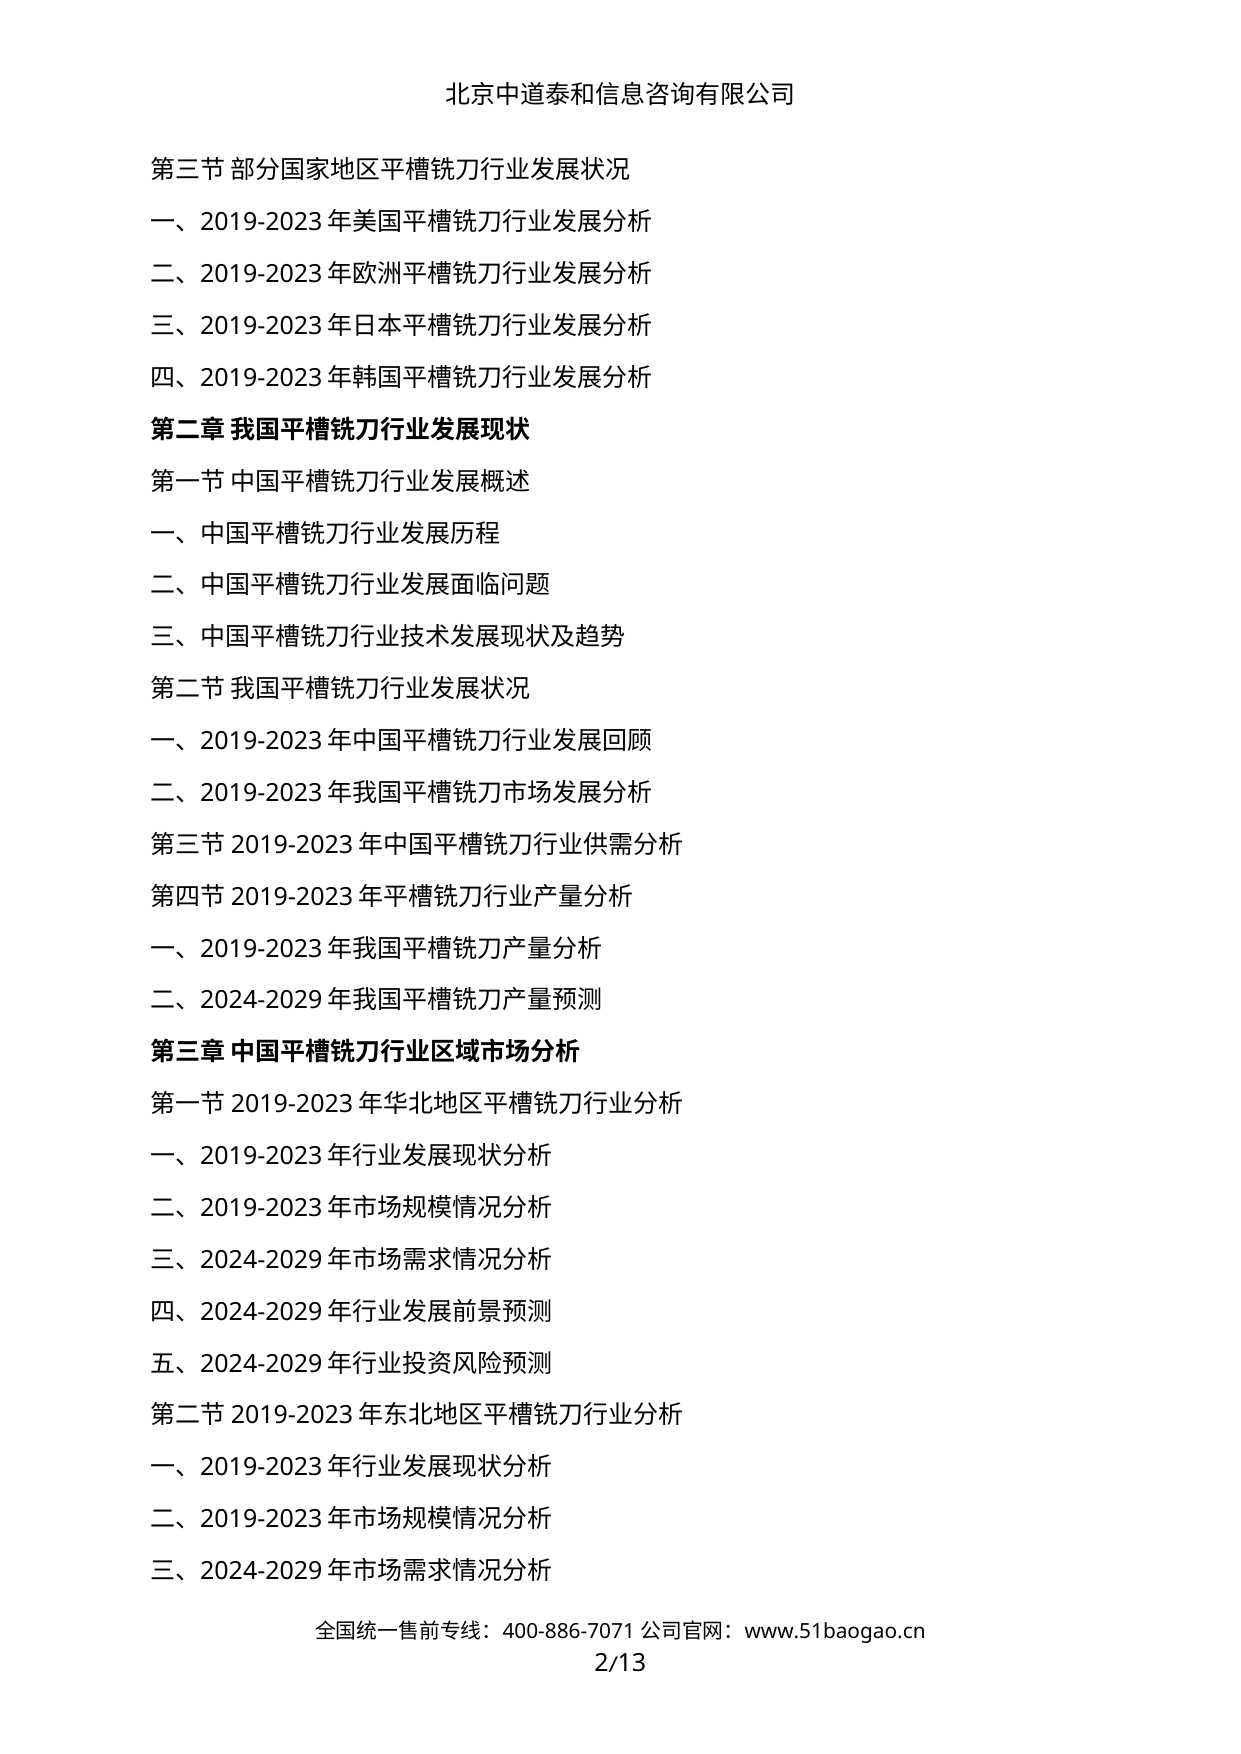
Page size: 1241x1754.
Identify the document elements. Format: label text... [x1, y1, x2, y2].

text 一、2019-2023年行业发展现状分析 [150, 1136, 1090, 1172]
text 三、2024-2029年市场需求情况分析 [150, 1239, 1090, 1276]
text 第三节 2019-2023年中国平槽铣刀行业供需分析 [150, 824, 1090, 861]
text 三、2019-2023年日本平槽铣刀行业发展分析 [150, 306, 1090, 342]
text 二、2019-2023年市场规模情况分析 [150, 1499, 1090, 1535]
text 三、中国平槽铣刀行业技术发展现状及趋势 [150, 617, 1090, 653]
text 二、2019-2023年欧洲平槽铣刀行业发展分析 [150, 254, 1090, 290]
text 五、2024-2029年行业投资风险预测 [150, 1343, 1090, 1379]
text 三、2024-2029年市场需求情况分析 [150, 1551, 1090, 1587]
text 一、中国平槽铣刀行业发展历程 [150, 513, 1090, 549]
text 第二节 我国平槽铣刀行业发展状况 [150, 669, 1090, 705]
text 第一节 中国平槽铣刀行业发展概述 [150, 461, 1090, 497]
text 一、2019-2023年行业发展现状分析 [150, 1447, 1090, 1483]
text 第二节 2019-2023年东北地区平槽铣刀行业分析 [150, 1395, 1090, 1431]
text 第三节 部分国家地区平槽铣刀行业发展状况 [150, 150, 1090, 186]
text 第三章 中国平槽铣刀行业区域市场分析 [150, 1032, 1090, 1068]
text 二、2024-2029年我国平槽铣刀产量预测 [150, 980, 1090, 1016]
text 第四节 2019-2023年平槽铣刀行业产量分析 [150, 876, 1090, 912]
text 二、2019-2023年市场规模情况分析 [150, 1187, 1090, 1224]
text 一、2019-2023年中国平槽铣刀行业发展回顾 [150, 721, 1090, 757]
text 二、中国平槽铣刀行业发展面临问题 [150, 565, 1090, 601]
text 四、2019-2023年韩国平槽铣刀行业发展分析 [150, 357, 1090, 394]
text 一、2019-2023年美国平槽铣刀行业发展分析 [150, 202, 1090, 238]
text 二、2019-2023年我国平槽铣刀市场发展分析 [150, 772, 1090, 809]
text 一、2019-2023年我国平槽铣刀产量分析 [150, 928, 1090, 964]
text 第一节 2019-2023年华北地区平槽铣刀行业分析 [150, 1084, 1090, 1120]
text 第二章 我国平槽铣刀行业发展现状 [150, 409, 1090, 446]
text 四、2024-2029年行业发展前景预测 [150, 1291, 1090, 1327]
